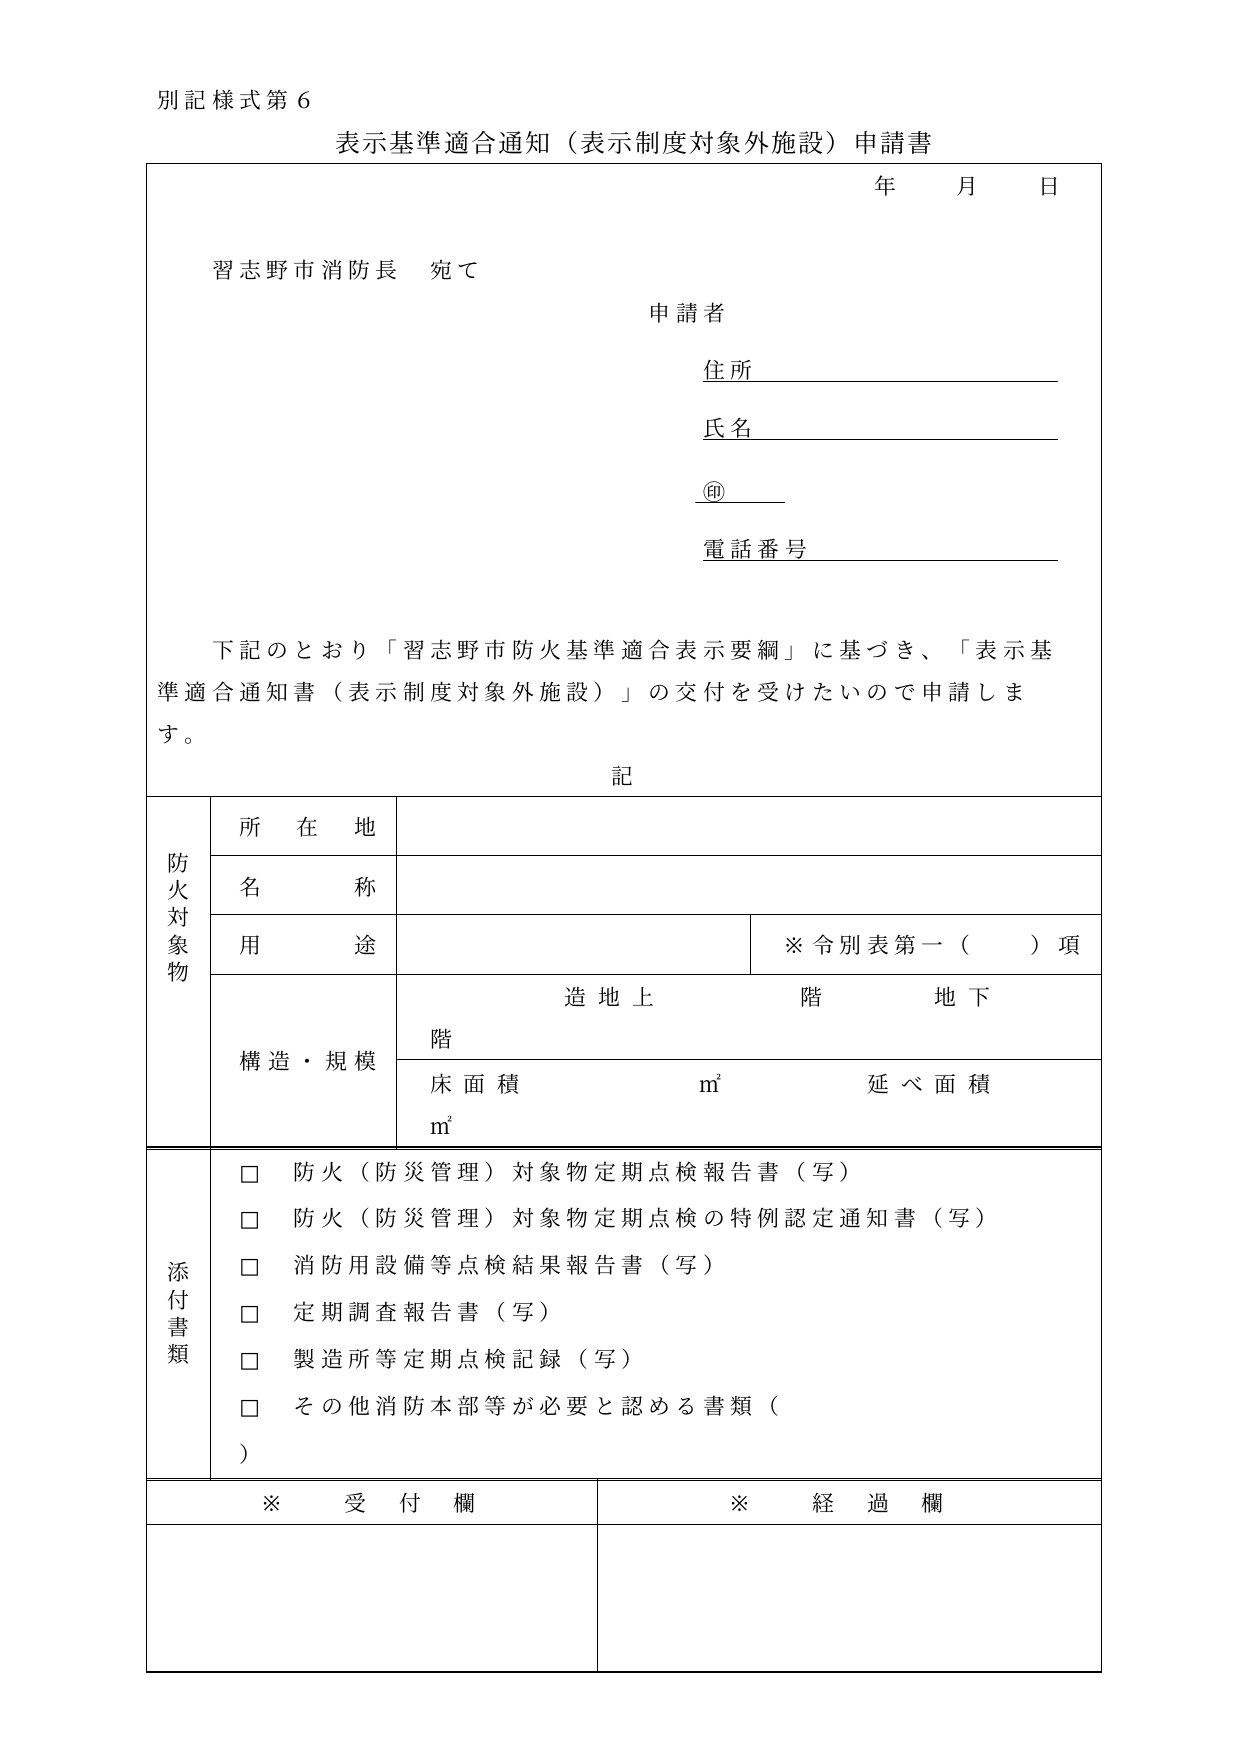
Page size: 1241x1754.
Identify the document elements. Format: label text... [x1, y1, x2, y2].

table_cell [397, 915, 750, 973]
table_cell 用途 [211, 915, 396, 973]
table_cell 添付書類 [147, 1150, 210, 1478]
table_cell 所在地 [211, 797, 396, 855]
text 別記様式第６ [157, 78, 1113, 121]
table_header 年 月 日 習志野市消防長 宛て 申請者 住所 氏名 ㊞ 電話番号 下記のとおり「習志野市防火基準適合表示要綱」に基づき、「表示基準適合通知書（表示制度対象外施設）」の交付を受けたいので申請します。 記 [147, 164, 1101, 796]
table_cell [397, 856, 1101, 914]
table_cell ※令別表第一（ ）項 [751, 915, 1101, 973]
table_cell ※ 経 過 欄 [598, 1481, 1101, 1523]
text 表示基準適合通知（表示制度対象外施設）申請書 [157, 121, 1113, 163]
table_cell [147, 1525, 597, 1671]
table_cell 構造・規模 [211, 975, 396, 1146]
table_cell 造地上 階 地下 階 [397, 975, 1101, 1059]
table_cell ※ 受 付 欄 [147, 1481, 597, 1523]
table_cell [397, 797, 1101, 855]
table_cell [598, 1525, 1101, 1671]
table_cell 名称 [211, 856, 396, 914]
table_cell □ 防火（防災管理）対象物定期点検報告書（写） □ 防火（防災管理）対象物定期点検の特例認定通知書（写） □ 消防用設備等点検結果報告書（写） □ 定期調査報告書（写） □ 製造所等定期点検記録（写） □ その他消防本部等が必要と認める書類（ ） [211, 1150, 1101, 1478]
table_cell 防火対象物 [147, 797, 210, 1146]
table_cell 床面積 ㎡ 延べ面積 ㎡ [397, 1060, 1101, 1146]
